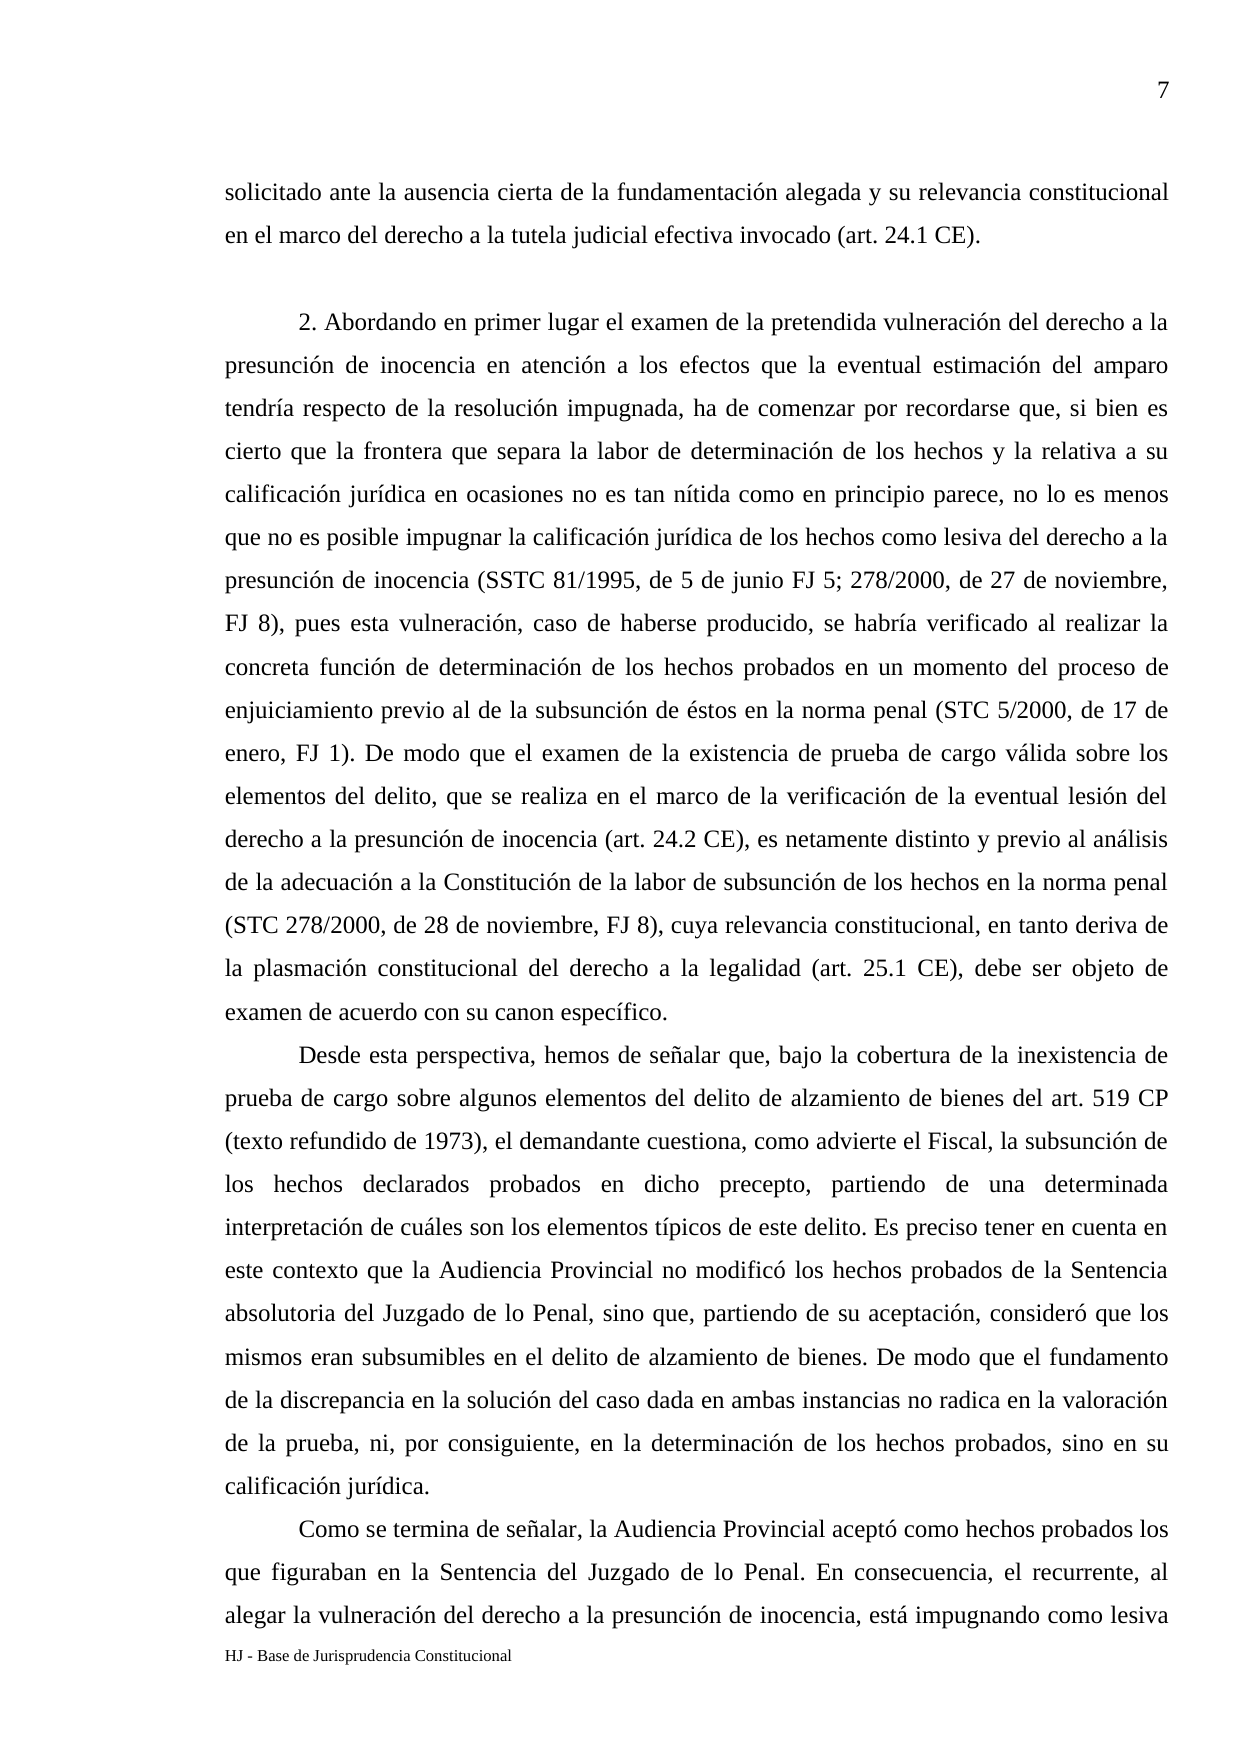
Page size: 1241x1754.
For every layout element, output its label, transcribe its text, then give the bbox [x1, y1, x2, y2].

text 2. Abordando en primer lugar el examen de la pretendida vulneración del derecho a la presunción de inocencia en atención a los efectos que la eventual estimación del amparo tendría respecto de la resolución impugnada, ha de comenzar por recordarse que, si bien es cierto que la frontera que separa la labor de determinación de los hechos y la relativa a su calificación jurídica en ocasiones no es tan nítida como en principio parece, no lo es menos que no es posible impugnar la calificación jurídica de los hechos como lesiva del derecho a la presunción de inocencia (SSTC 81/1995, de 5 de junio FJ 5; 278/2000, de 27 de noviembre, FJ 8), pues esta vulneración, caso de haberse producido, se habría verificado al realizar la concreta función de determinación de los hechos probados en un momento del proceso de enjuiciamiento previo al de la subsunción de éstos en la norma penal (STC 5/2000, de 17 de enero, FJ 1). De modo que el examen de la existencia de prueba de cargo válida sobre los elementos del delito, que se realiza en el marco de la verificación de la eventual lesión del derecho a la presunción de inocencia (art. 24.2 CE), es netamente distinto y previo al análisis de la adecuación a la Constitución de la labor de subsunción de los hechos en la norma penal (STC 278/2000, de 28 de noviembre, FJ 8), cuya relevancia constitucional, en tanto deriva de la plasmación constitucional del derecho a la legalidad (art. 25.1 CE), debe ser objeto de examen de acuerdo con su canon específico. [224, 307, 1169, 1025]
text Desde esta perspectiva, hemos de señalar que, bajo la cobertura de la inexistencia de prueba de cargo sobre algunos elementos del delito de alzamiento de bienes del art. 519 CP (texto refundido de 1973), el demandante cuestiona, como advierte el Fiscal, la subsunción de los hechos declarados probados en dicho precepto, partiendo de una determinada interpretación de cuáles son los elementos típicos de este delito. Es preciso tener en cuenta en este contexto que la Audiencia Provincial no modificó los hechos probados de la Sentencia absolutoria del Juzgado de lo Penal, sino que, partiendo de su aceptación, consideró que los mismos eran subsumibles en el delito de alzamiento de bienes. De modo que el fundamento de la discrepancia en la solución del caso dada en ambas instancias no radica en la valoración de la prueba, ni, por consiguiente, en la determinación de los hechos probados, sino en su calificación jurídica. [224, 1040, 1169, 1500]
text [224, 1514, 1169, 1629]
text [224, 177, 1169, 249]
